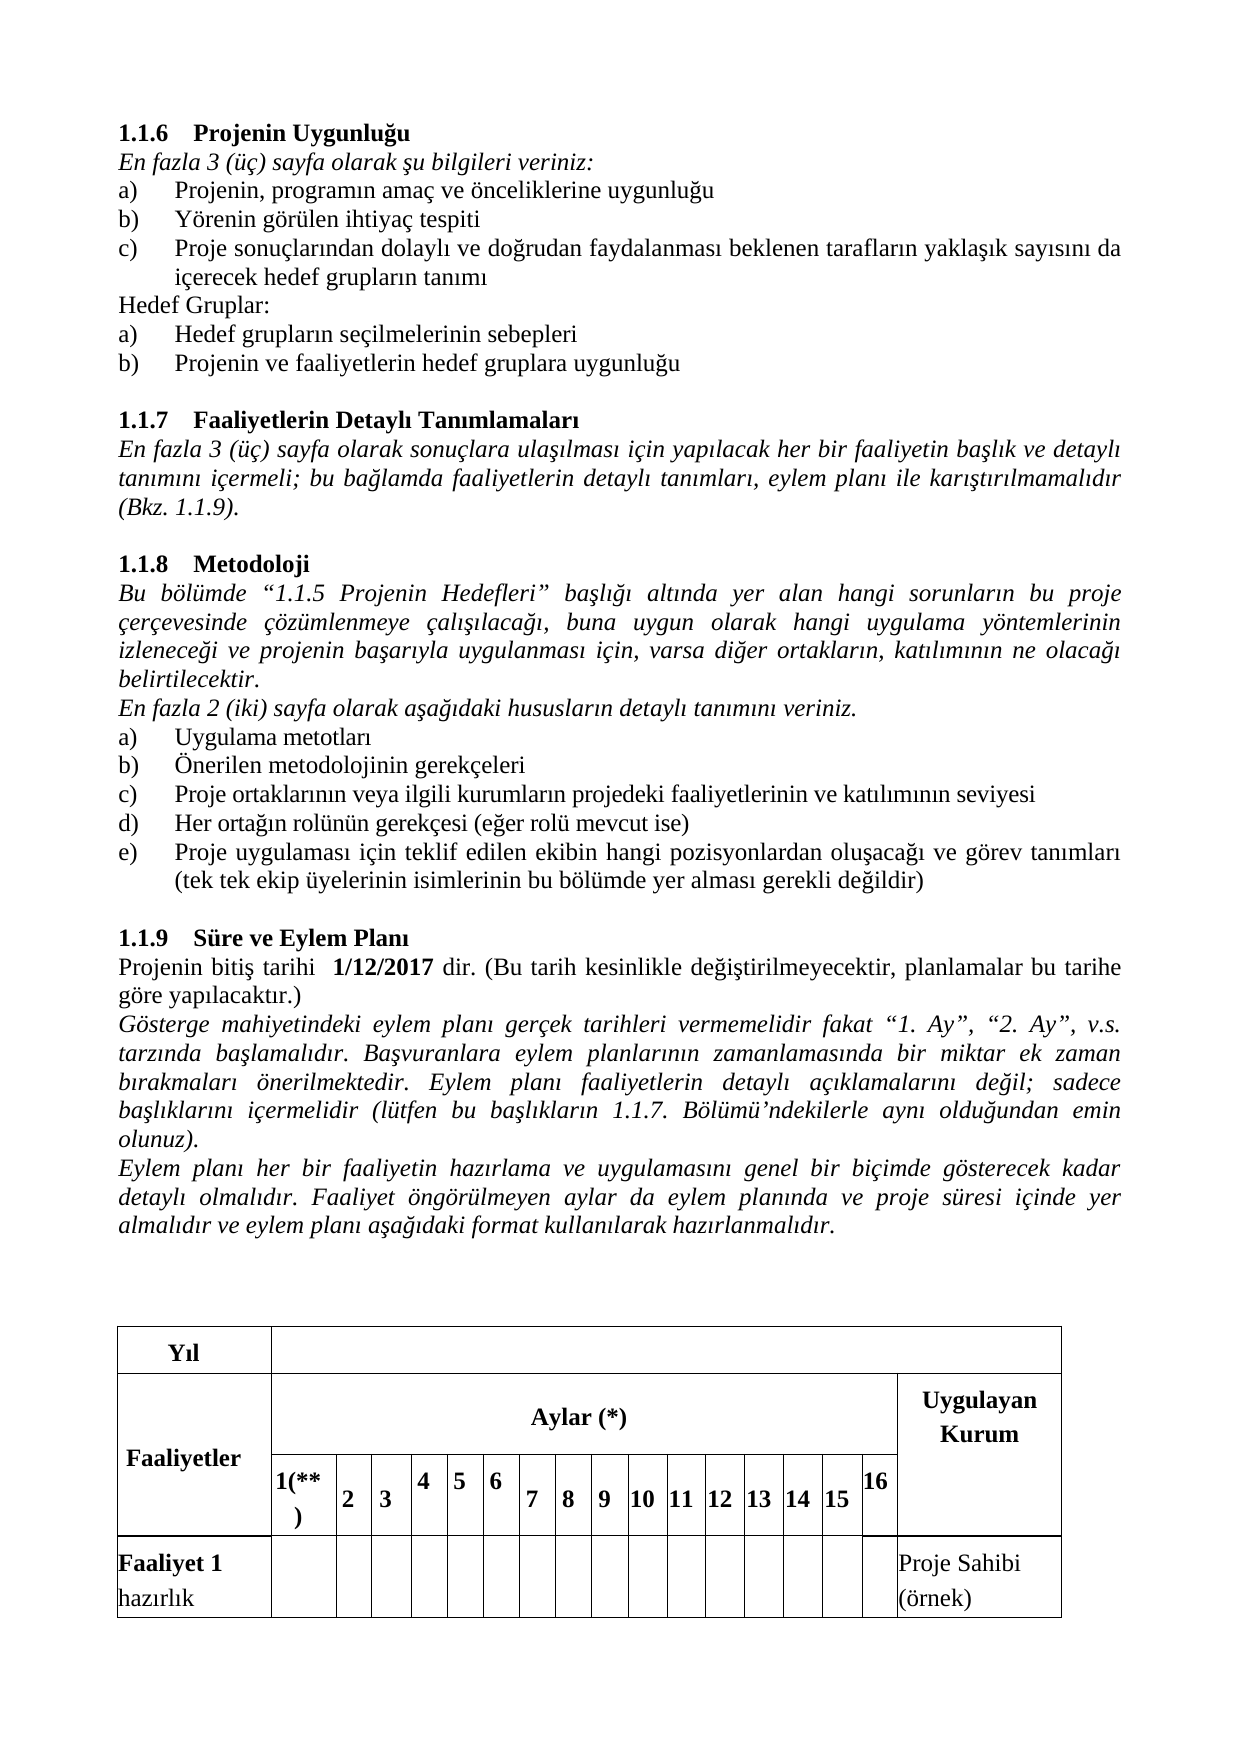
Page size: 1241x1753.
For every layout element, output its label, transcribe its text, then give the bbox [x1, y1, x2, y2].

table_cell 4 [412, 1455, 447, 1535]
table_cell 6 [484, 1455, 519, 1535]
table_header [272, 1327, 1061, 1372]
text a) Hedef grupların seçilmelerinin sebepleri [118, 319, 1122, 348]
table_cell 1(**) [272, 1455, 336, 1535]
text Projenin bitiş tarihi 1/12/2017 dir. (Bu tarih kesinlikle değiştirilmeyecektir, planlamalar bu tarihe göre yapılacaktır.) [118, 952, 1122, 1009]
table_cell [706, 1536, 744, 1617]
text En fazla 2 (iki) sayfa olarak aşağıdaki hususların detaylı tanımını veriniz. [118, 693, 1122, 722]
table_cell 10 [629, 1455, 667, 1535]
text b) Önerilen metodolojinin gerekçeleri [118, 751, 1122, 779]
text c) Proje sonuçlarından dolaylı ve doğrudan faydalanması beklenen tarafların yaklaşık sayısını da içerecek hedef grupların tanımı [118, 233, 1122, 291]
table_cell [448, 1536, 483, 1617]
table_cell 12 [706, 1455, 744, 1535]
table_cell 15 [823, 1455, 862, 1535]
table_cell [823, 1536, 862, 1617]
table_cell 9 [592, 1455, 628, 1535]
table_cell [372, 1536, 411, 1617]
table_cell 11 [668, 1455, 705, 1535]
table_cell 7 [520, 1455, 555, 1535]
table_cell [484, 1536, 519, 1617]
table_cell 5 [448, 1455, 483, 1535]
table_cell [784, 1536, 822, 1617]
table_cell Proje Sahibi (örnek) [898, 1537, 1061, 1617]
text Hedef Gruplar: [118, 291, 1122, 319]
text Bu bölümde “1.1.5 Projenin Hedefleri” başlığı altında yer alan hangi sorunların bu proje çerçevesinde çözümlenmeye çalışılacağı, buna uygun olarak hangi uygulama yöntemlerinin izleneceği ve projenin başarıyla uygulanması için, varsa diğer ortakların, katılımının ne olacağı belirtilecektir. [118, 578, 1122, 693]
text c) Proje ortaklarının veya ilgili kurumların projedeki faaliyetlerinin ve katılımının seviyesi [118, 779, 1122, 808]
text 1.1.7 Faaliyetlerin Detaylı Tanımlamaları [118, 406, 1122, 434]
text En fazla 3 (üç) sayfa olarak şu bilgileri veriniz: [118, 147, 1122, 176]
table_cell 2 [337, 1455, 371, 1535]
table_cell 3 [372, 1455, 411, 1535]
table_cell Faaliyetler [118, 1374, 271, 1535]
text a) Uygulama metotları [118, 722, 1122, 751]
table_cell [337, 1536, 371, 1617]
text b) Yörenin görülen ihtiyaç tespiti [118, 204, 1122, 233]
text a) Projenin, programın amaç ve önceliklerine uygunluğu [118, 176, 1122, 204]
text d) Her ortağın rolünün gerekçesi (eğer rolü mevcut ise) [118, 808, 1122, 837]
table_cell [520, 1536, 555, 1617]
table_cell Aylar (*) [272, 1374, 897, 1454]
table_cell [668, 1536, 705, 1617]
table_cell [592, 1536, 628, 1617]
table_cell [898, 1454, 1061, 1535]
text En fazla 3 (üç) sayfa olarak sonuçlara ulaşılması için yapılacak her bir faaliyetin başlık ve detaylı tanımını içermeli; bu bağlamda faaliyetlerin detaylı tanımları, eylem planı ile karıştırılmamalıdır (Bkz. 1.1.9). [118, 434, 1122, 521]
table_cell 13 [745, 1455, 783, 1535]
table_cell 8 [556, 1455, 591, 1535]
table_cell [412, 1536, 447, 1617]
text 1.1.9 Süre ve Eylem Planı [118, 923, 1122, 952]
table_cell [272, 1536, 336, 1617]
text Gösterge mahiyetindeki eylem planı gerçek tarihleri vermemelidir fakat “1. Ay”, “2. Ay”, v.s. tarzında başlamalıdır. Başvuranlara eylem planlarının zamanlamasında bir miktar ek zaman bırakmaları önerilmektedir. Eylem planı faaliyetlerin detaylı açıklamalarını değil; sadece başlıklarını içermelidir (lütfen bu başlıkların 1.1.7. Bölümü’ndekilerle aynı olduğundan emin olunuz). [118, 1009, 1122, 1153]
table_cell 16 [863, 1455, 897, 1535]
table_header Yıl [118, 1327, 271, 1372]
table_cell Faaliyet 1 hazırlık [118, 1537, 271, 1617]
table_cell 14 [784, 1455, 822, 1535]
text b) Projenin ve faaliyetlerin hedef gruplara uygunluğu [118, 348, 1122, 377]
text e) Proje uygulaması için teklif edilen ekibin hangi pozisyonlardan oluşacağı ve görev tanımları (tek tek ekip üyelerinin isimlerinin bu bölümde yer alması gerekli değildir) [118, 837, 1122, 894]
table_cell [745, 1536, 783, 1617]
text 1.1.6 Projenin Uygunluğu [118, 118, 1122, 147]
table_cell Uygulayan Kurum [898, 1374, 1061, 1454]
table_cell [863, 1537, 897, 1617]
text Eylem planı her bir faaliyetin hazırlama ve uygulamasını genel bir biçimde gösterecek kadar detaylı olmalıdır. Faaliyet öngörülmeyen aylar da eylem planında ve proje süresi içinde yer almalıdır ve eylem planı aşağıdaki format kullanılarak hazırlanmalıdır. [118, 1153, 1122, 1239]
table_cell [629, 1536, 667, 1617]
text 1.1.8 Metodoloji [118, 549, 1122, 578]
table_cell [556, 1536, 591, 1617]
